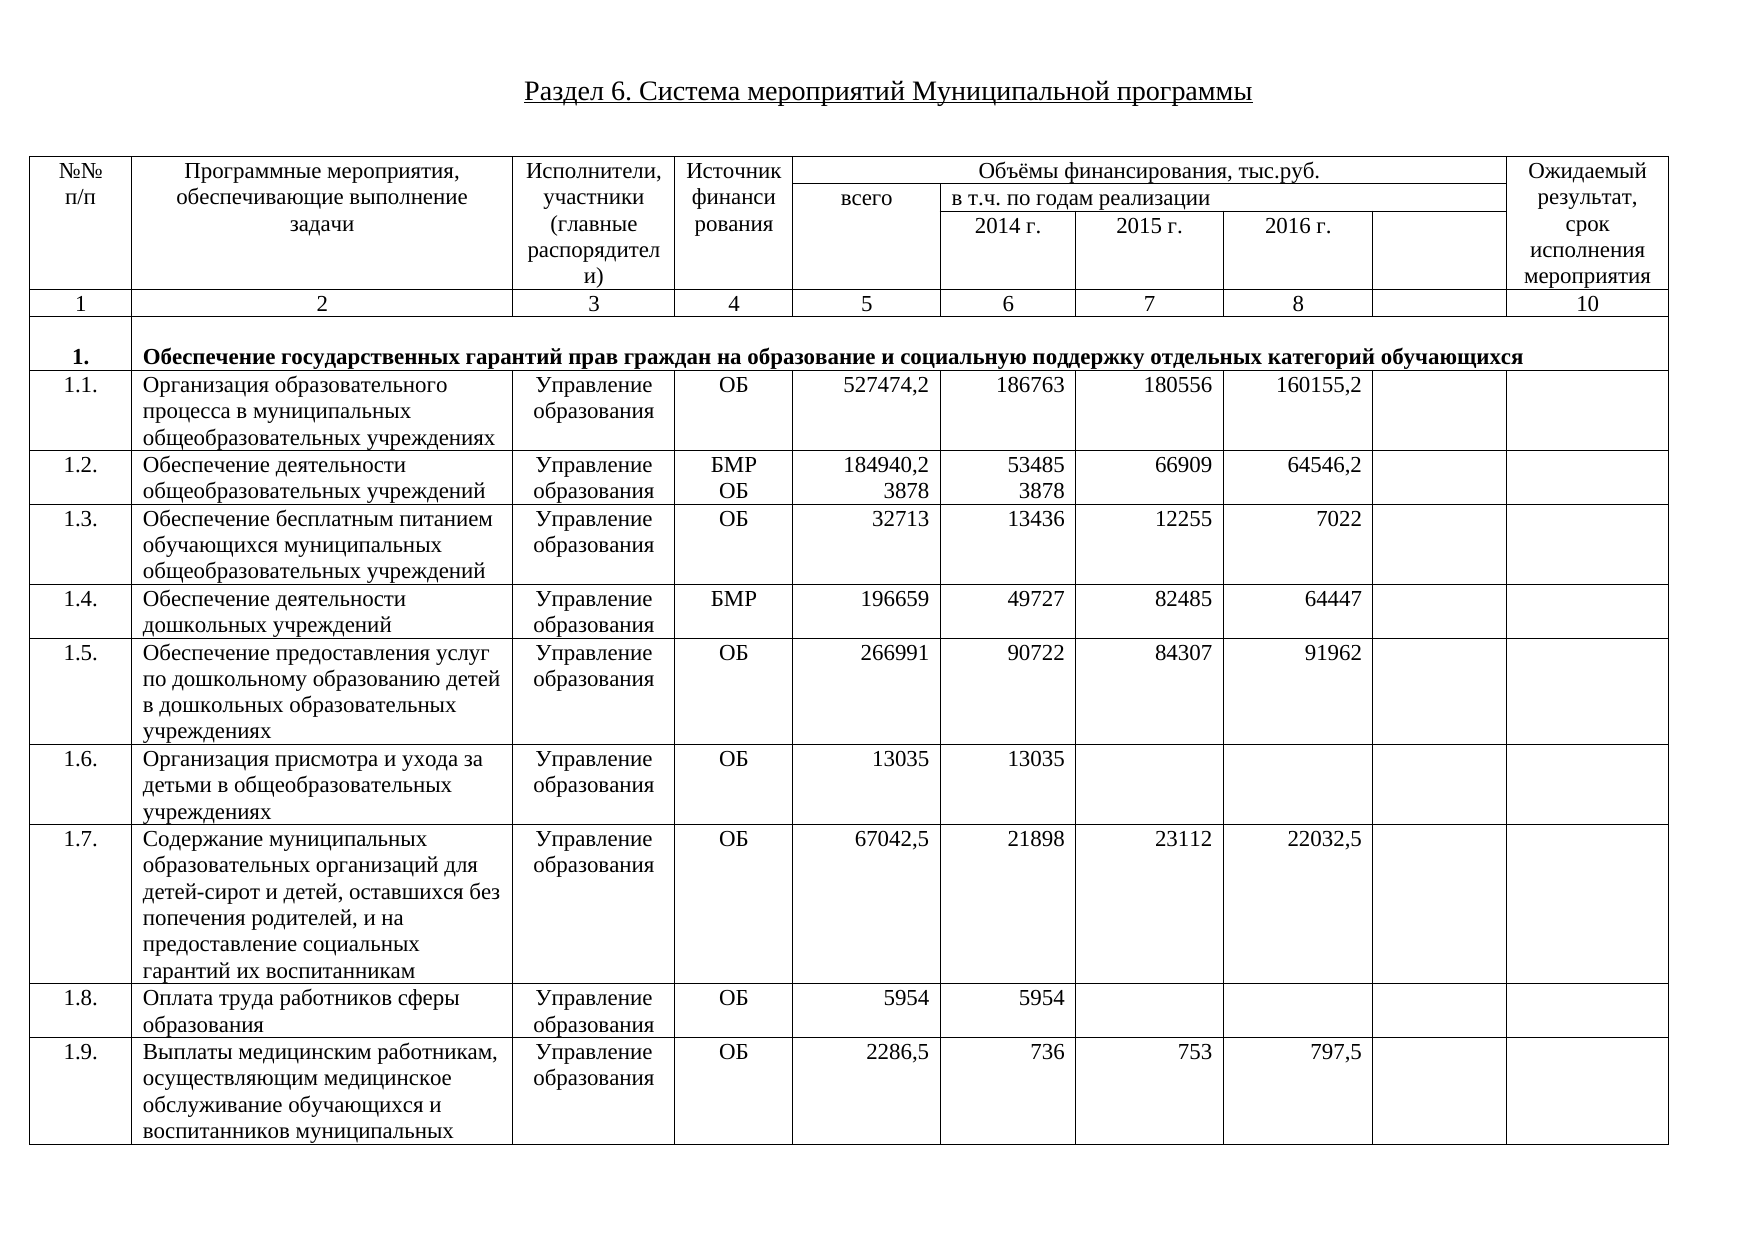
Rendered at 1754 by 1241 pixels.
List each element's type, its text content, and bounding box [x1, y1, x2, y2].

table_cell 64447 [1224, 585, 1372, 637]
table_cell [1373, 371, 1506, 450]
table_header Исполнители, участники (главные распорядители) [513, 157, 674, 289]
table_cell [132, 1038, 512, 1143]
table_cell 184940,2 3878 [793, 451, 940, 504]
table_cell ОБ [675, 984, 792, 1037]
table_cell 21898 [941, 825, 1075, 983]
table_cell ОБ [675, 1038, 792, 1143]
table_cell ОБ [675, 371, 792, 450]
table_cell БМР [675, 585, 792, 637]
table_cell Управление образования [513, 745, 674, 824]
table_cell Управление образования [513, 505, 674, 584]
table_cell 4 [675, 290, 792, 316]
table_cell [1373, 290, 1506, 316]
table_cell БМР ОБ [675, 451, 792, 504]
table_cell 22032,5 [1224, 825, 1372, 983]
table_cell [1373, 212, 1506, 289]
table_cell 49727 [941, 585, 1075, 637]
table_cell 736 [941, 1038, 1075, 1143]
table_cell 7022 [1224, 505, 1372, 584]
table_cell Организация присмотра и ухода за детьми в общеобразовательных учреждениях [132, 745, 512, 824]
table_cell 84307 [1076, 639, 1223, 744]
table_cell 1.9. [30, 1038, 131, 1143]
table_cell Содержание муниципальных образовательных организаций для детей-сирот и детей, оставшихся без попечения родителей, и на предоставление социальных гарантий их воспитанникам [132, 825, 512, 983]
table_header Программные мероприятия, обеспечивающие выполнение задачи [132, 157, 512, 289]
table_cell 13035 [941, 745, 1075, 824]
table_cell Управление образования [513, 825, 674, 983]
table_cell [1373, 984, 1506, 1037]
table_cell 23112 [1076, 825, 1223, 983]
table_cell [1507, 505, 1668, 584]
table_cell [513, 1038, 674, 1143]
table_cell [1224, 745, 1372, 824]
table_cell 13436 [941, 505, 1075, 584]
table_cell 53485 3878 [941, 451, 1075, 504]
list Раздел 6. Система мероприятий Муниципальной программы [103, 74, 1636, 106]
table_cell ОБ [675, 745, 792, 824]
table_cell 160155,2 [1224, 371, 1372, 450]
table_header Объёмы финансирования, тыс.руб. [793, 157, 1506, 183]
table_cell 66909 [1076, 451, 1223, 504]
table_cell 1.5. [30, 639, 131, 744]
table_cell 67042,5 [793, 825, 940, 983]
table_cell 753 [1076, 1038, 1223, 1143]
table_header Ожидаемый результат, срок исполнения мероприятия [1507, 157, 1668, 289]
table_cell [1507, 585, 1668, 637]
table_cell Управление образования [513, 984, 674, 1037]
table_cell [1507, 371, 1668, 450]
table_cell Обеспечение деятельности дошкольных учреждений [132, 585, 512, 637]
table_cell Оплата труда работников сферы образования [132, 984, 512, 1037]
table_cell 5 [793, 290, 940, 316]
table_cell 2286,5 [793, 1038, 940, 1143]
table_cell Управление образования [513, 371, 674, 450]
table_cell Обеспечение бесплатным питанием обучающихся муниципальных общеобразовательных учреждений [132, 505, 512, 584]
table_cell [1076, 745, 1223, 824]
table_cell 1. [30, 317, 131, 370]
table_cell [1507, 825, 1668, 983]
table_cell 5954 [793, 984, 940, 1037]
table_cell 1.3. [30, 505, 131, 584]
table_cell Обеспечение деятельности общеобразовательных учреждений [132, 451, 512, 504]
table_cell 266991 [793, 639, 940, 744]
table_cell 196659 [793, 585, 940, 637]
table_cell 32713 [793, 505, 940, 584]
table_cell Организация образовательного процесса в муниципальных общеобразовательных учреждениях [132, 371, 512, 450]
table_cell [1507, 451, 1668, 504]
table_cell 64546,2 [1224, 451, 1372, 504]
table_cell [1076, 984, 1223, 1037]
table_cell Управление образования [513, 585, 674, 637]
table_cell всего [793, 184, 940, 289]
table_cell ОБ [675, 639, 792, 744]
table_cell 1.4. [30, 585, 131, 637]
table_cell [1373, 505, 1506, 584]
table_cell в т.ч. по годам реализации [941, 184, 1506, 211]
table_cell 2014 г. [941, 212, 1075, 289]
table_cell ОБ [675, 825, 792, 983]
table_cell [1373, 745, 1506, 824]
table_cell 180556 [1076, 371, 1223, 450]
table_cell [1224, 984, 1372, 1037]
table_cell Управление образования [513, 451, 674, 504]
table_cell 1.2. [30, 451, 131, 504]
table_cell [1373, 825, 1506, 983]
table_header №№ п/п [30, 157, 131, 289]
table_cell 6 [941, 290, 1075, 316]
table_cell Обеспечение государственных гарантий прав граждан на образование и социальную поддержку отдельных категорий обучающихся [132, 317, 1668, 370]
table_cell 91962 [1224, 639, 1372, 744]
table_cell [1507, 639, 1668, 744]
table_cell 3 [513, 290, 674, 316]
table_cell 1.6. [30, 745, 131, 824]
table_cell 7 [1076, 290, 1223, 316]
table_cell [1507, 1038, 1668, 1143]
table_cell 1.7. [30, 825, 131, 983]
table_cell 8 [1224, 290, 1372, 316]
table_cell 2 [132, 290, 512, 316]
table_cell [1507, 745, 1668, 824]
table_cell Управление образования [513, 639, 674, 744]
table_cell 13035 [793, 745, 940, 824]
table_cell 2015 г. [1076, 212, 1223, 289]
table_cell 186763 [941, 371, 1075, 450]
table_cell Обеспечение предоставления услуг по дошкольному образованию детей в дошкольных образовательных учреждениях [132, 639, 512, 744]
table_cell 10 [1507, 290, 1668, 316]
table_cell 1 [30, 290, 131, 316]
table_cell [1373, 1038, 1506, 1143]
table_cell [1373, 639, 1506, 744]
table_cell 12255 [1076, 505, 1223, 584]
table_cell 2016 г. [1224, 212, 1372, 289]
table_cell [1373, 451, 1506, 504]
table_cell 527474,2 [793, 371, 940, 450]
table_header Источник финансирования [675, 157, 792, 289]
table_cell 1.1. [30, 371, 131, 450]
table_cell 797,5 [1224, 1038, 1372, 1143]
table_cell 90722 [941, 639, 1075, 744]
table_cell [1507, 984, 1668, 1037]
table_cell 5954 [941, 984, 1075, 1037]
table_cell ОБ [675, 505, 792, 584]
table_cell 1.8. [30, 984, 131, 1037]
table_cell [1373, 585, 1506, 637]
table_cell 82485 [1076, 585, 1223, 637]
